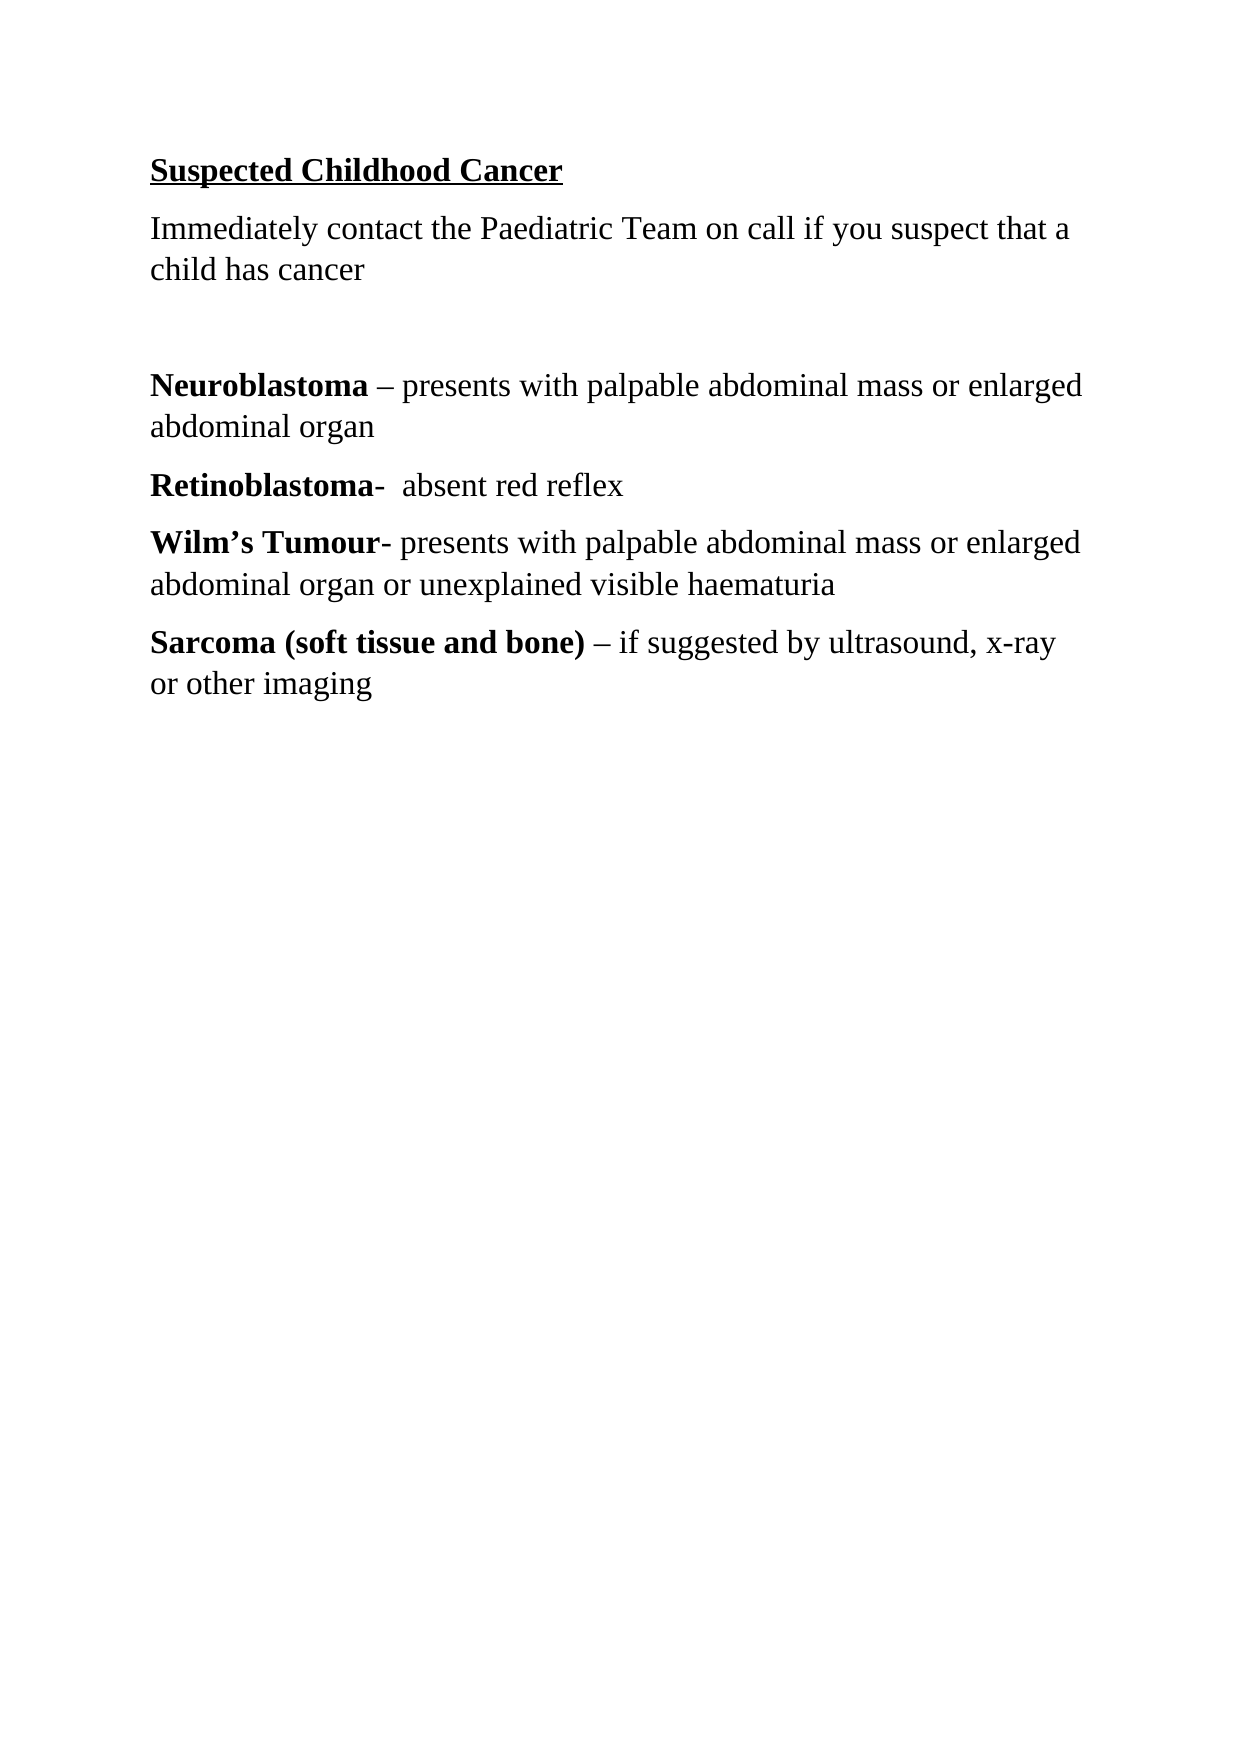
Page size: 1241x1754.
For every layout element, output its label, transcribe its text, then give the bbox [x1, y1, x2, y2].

text Suspected Childhood Cancer [150, 150, 1090, 188]
text Wilm’s Tumour- presents with palpable abdominal mass or enlarged abdominal organ or unexplained visible haematuria [150, 523, 1090, 602]
text Neuroblastoma – presents with palpable abdominal mass or enlarged abdominal organ [150, 365, 1090, 445]
text Retinoblastoma- absent red reflex [150, 465, 1090, 503]
text Immediately contact the Paediatric Team on call if you suspect that a child has cancer [150, 208, 1090, 288]
text Sarcoma (soft tissue and bone) – if suggested by ultrasound, x-ray or other imaging [150, 622, 1090, 702]
